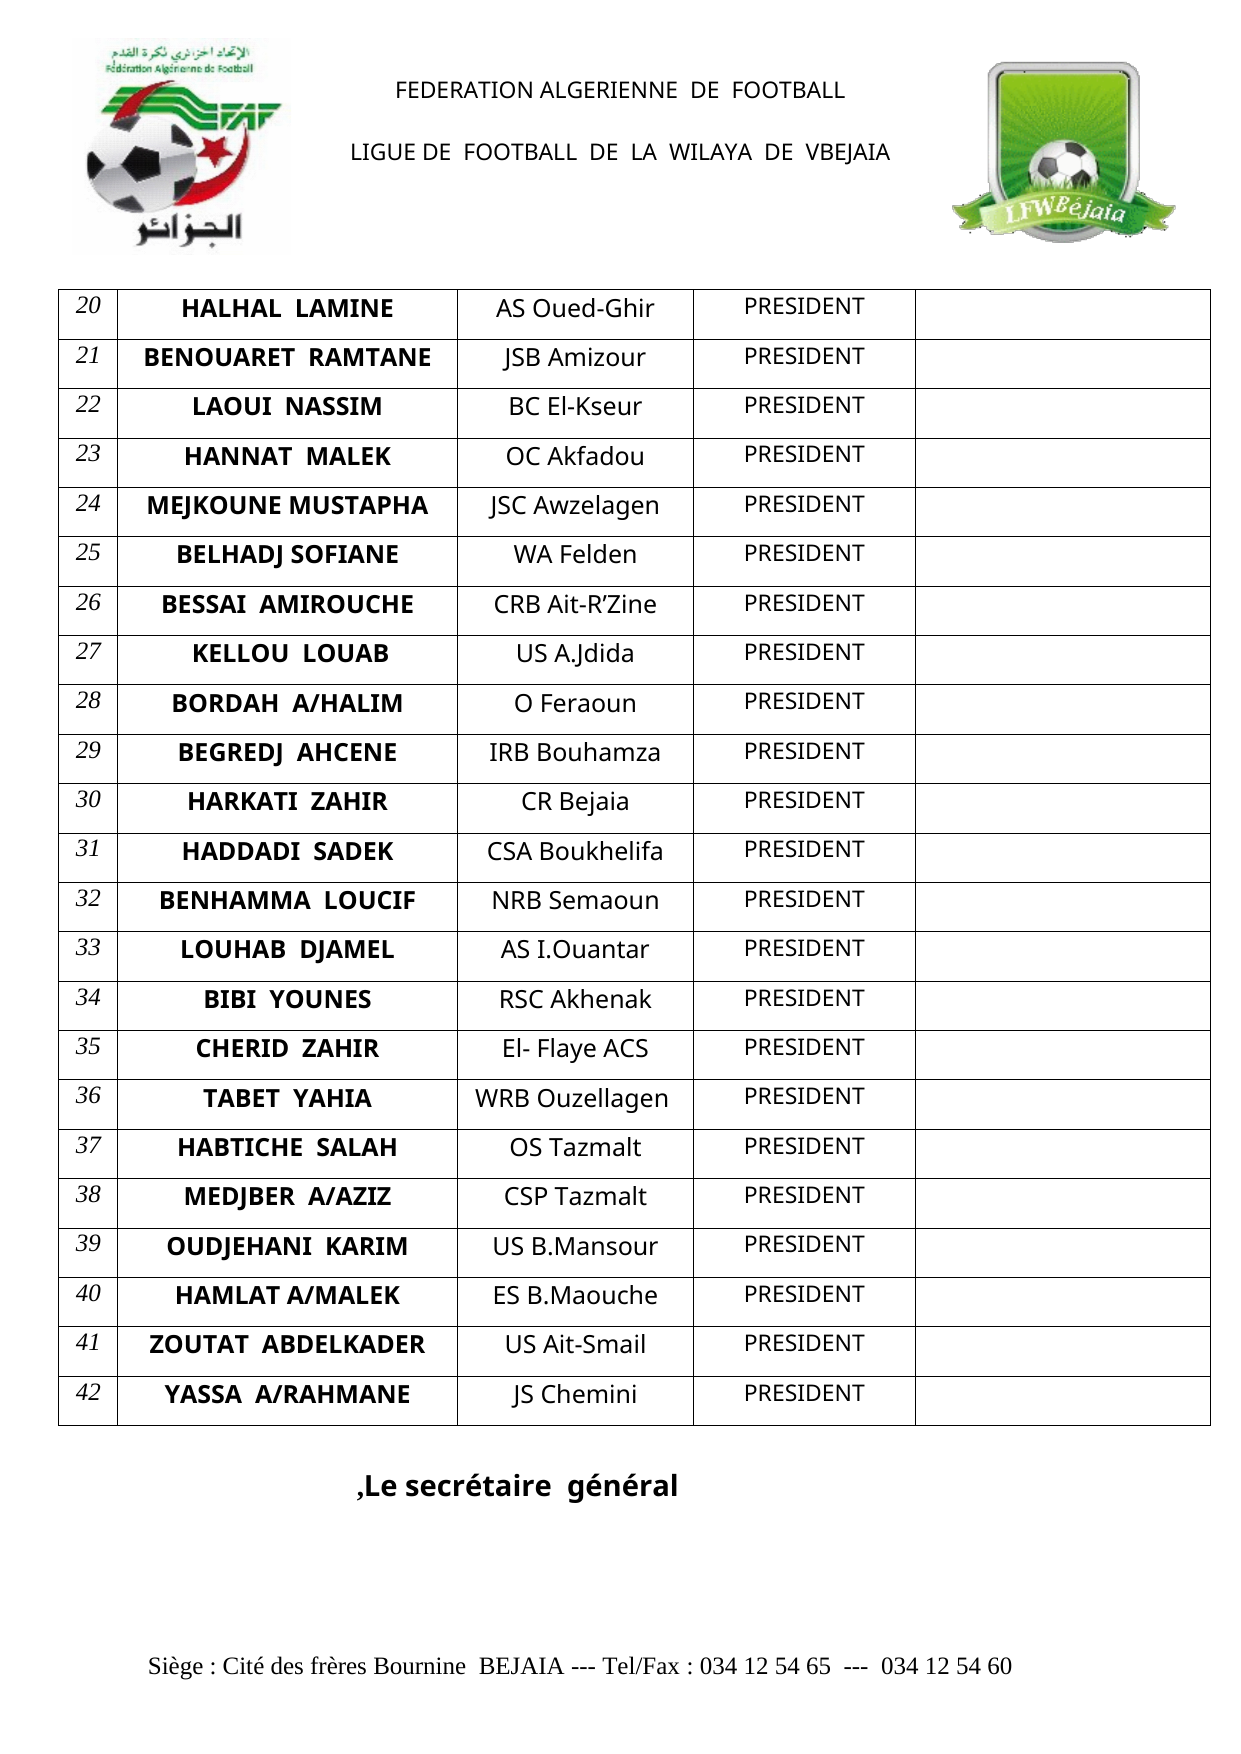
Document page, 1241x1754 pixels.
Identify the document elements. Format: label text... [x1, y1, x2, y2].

table_cell CHERID ZAHIR [118, 1031, 457, 1079]
table_cell KELLOU LOUAB [118, 636, 457, 684]
table_cell 26 [59, 587, 117, 635]
table_cell PRESIDENT [694, 1080, 915, 1129]
table_cell PRESIDENT [694, 636, 915, 684]
table_cell LAOUI NASSIM [118, 389, 457, 437]
table_cell BC El-Kseur [458, 389, 693, 437]
table_cell 23 [59, 439, 117, 487]
table_cell CSP Tazmalt [458, 1179, 693, 1227]
table_cell 29 [59, 735, 117, 783]
table_cell [916, 636, 1210, 684]
table_cell PRESIDENT [694, 1278, 915, 1326]
table_cell PRESIDENT [694, 1130, 915, 1178]
table_cell YASSA A/RAHMANE [118, 1377, 457, 1425]
table_cell PRESIDENT [694, 1327, 915, 1376]
table_cell PRESIDENT [694, 537, 915, 586]
table_cell [916, 1130, 1210, 1178]
picture [944, 38, 1184, 260]
table_cell [916, 340, 1210, 388]
table_cell [916, 735, 1210, 783]
table_cell El- Flaye ACS [458, 1031, 693, 1079]
table_cell TABET YAHIA [118, 1080, 457, 1129]
table_cell [916, 1031, 1210, 1079]
table_cell 32 [59, 883, 117, 931]
table_cell ZOUTAT ABDELKADER [118, 1327, 457, 1376]
table_cell 42 [59, 1377, 117, 1425]
picture [72, 38, 292, 255]
table_cell WRB Ouzellagen [458, 1080, 693, 1129]
table_cell PRESIDENT [694, 685, 915, 734]
table_cell PRESIDENT [694, 932, 915, 981]
table_cell BIBI YOUNES [118, 982, 457, 1030]
table_cell HANNAT MALEK [118, 439, 457, 487]
table_cell JS Chemini [458, 1377, 693, 1425]
table_cell [916, 1278, 1210, 1326]
table_cell 25 [59, 537, 117, 586]
table_cell [916, 685, 1210, 734]
table_cell 38 [59, 1179, 117, 1227]
table_cell OS Tazmalt [458, 1130, 693, 1178]
table_cell LOUHAB DJAMEL [118, 932, 457, 981]
table_cell 30 [59, 784, 117, 832]
table_cell HADDADI SADEK [118, 834, 457, 882]
table_cell 24 [59, 488, 117, 536]
text Le secrétaire général, [148, 1466, 1093, 1505]
table_cell US Ait-Smail [458, 1327, 693, 1376]
table_cell AS Oued-Ghir [458, 290, 693, 339]
table_cell BESSAI AMIROUCHE [118, 587, 457, 635]
table_cell PRESIDENT [694, 1229, 915, 1277]
table_cell [916, 389, 1210, 437]
table_cell PRESIDENT [694, 290, 915, 339]
table_cell IRB Bouhamza [458, 735, 693, 783]
table_cell PRESIDENT [694, 439, 915, 487]
table_cell [916, 932, 1210, 981]
table_cell PRESIDENT [694, 1179, 915, 1227]
table_cell HAMLAT A/MALEK [118, 1278, 457, 1326]
table_cell MEDJBER A/AZIZ [118, 1179, 457, 1227]
table_cell HALHAL LAMINE [118, 290, 457, 339]
table_cell PRESIDENT [694, 735, 915, 783]
table_cell JSB Amizour [458, 340, 693, 388]
table_cell HABTICHE SALAH [118, 1130, 457, 1178]
table_cell 41 [59, 1327, 117, 1376]
table_cell [916, 1179, 1210, 1227]
table_cell ES B.Maouche [458, 1278, 693, 1326]
table_cell 33 [59, 932, 117, 981]
table_cell PRESIDENT [694, 1377, 915, 1425]
table_cell PRESIDENT [694, 1031, 915, 1079]
table_cell [916, 1377, 1210, 1425]
table_cell 20 [59, 290, 117, 339]
table_cell OC Akfadou [458, 439, 693, 487]
table_cell [916, 883, 1210, 931]
table_cell 35 [59, 1031, 117, 1079]
table_cell [916, 439, 1210, 487]
table_cell 34 [59, 982, 117, 1030]
table_cell PRESIDENT [694, 488, 915, 536]
table_cell O Feraoun [458, 685, 693, 734]
table_cell BENOUARET RAMTANE [118, 340, 457, 388]
table_cell US A.Jdida [458, 636, 693, 684]
table_cell BORDAH A/HALIM [118, 685, 457, 734]
table_cell [916, 587, 1210, 635]
table_cell [916, 784, 1210, 832]
table_cell 27 [59, 636, 117, 684]
table_cell 21 [59, 340, 117, 388]
table_cell [916, 1080, 1210, 1129]
table_cell BELHADJ SOFIANE [118, 537, 457, 586]
table_cell HARKATI ZAHIR [118, 784, 457, 832]
table_cell RSC Akhenak [458, 982, 693, 1030]
table_cell 22 [59, 389, 117, 437]
table_cell PRESIDENT [694, 883, 915, 931]
table_cell [916, 982, 1210, 1030]
table_cell BEGREDJ AHCENE [118, 735, 457, 783]
table_cell PRESIDENT [694, 982, 915, 1030]
table_cell OUDJEHANI KARIM [118, 1229, 457, 1277]
table_cell CRB Ait-R’Zine [458, 587, 693, 635]
table_cell CSA Boukhelifa [458, 834, 693, 882]
table_cell AS I.Ouantar [458, 932, 693, 981]
table_cell MEJKOUNE MUSTAPHA [118, 488, 457, 536]
table_cell PRESIDENT [694, 784, 915, 832]
table_cell NRB Semaoun [458, 883, 693, 931]
table_cell 37 [59, 1130, 117, 1178]
table_cell US B.Mansour [458, 1229, 693, 1277]
table_cell BENHAMMA LOUCIF [118, 883, 457, 931]
table_cell PRESIDENT [694, 340, 915, 388]
table_cell CR Bejaia [458, 784, 693, 832]
table_cell [916, 537, 1210, 586]
table_cell [916, 488, 1210, 536]
table_cell WA Felden [458, 537, 693, 586]
table_cell JSC Awzelagen [458, 488, 693, 536]
table_cell 36 [59, 1080, 117, 1129]
table_cell PRESIDENT [694, 587, 915, 635]
table_cell 28 [59, 685, 117, 734]
table_cell [916, 834, 1210, 882]
table_cell [916, 1327, 1210, 1376]
table_cell [916, 290, 1210, 339]
table_cell 39 [59, 1229, 117, 1277]
table_cell [916, 1229, 1210, 1277]
table_cell PRESIDENT [694, 389, 915, 437]
table_cell 40 [59, 1278, 117, 1326]
table_cell 31 [59, 834, 117, 882]
table_cell PRESIDENT [694, 834, 915, 882]
